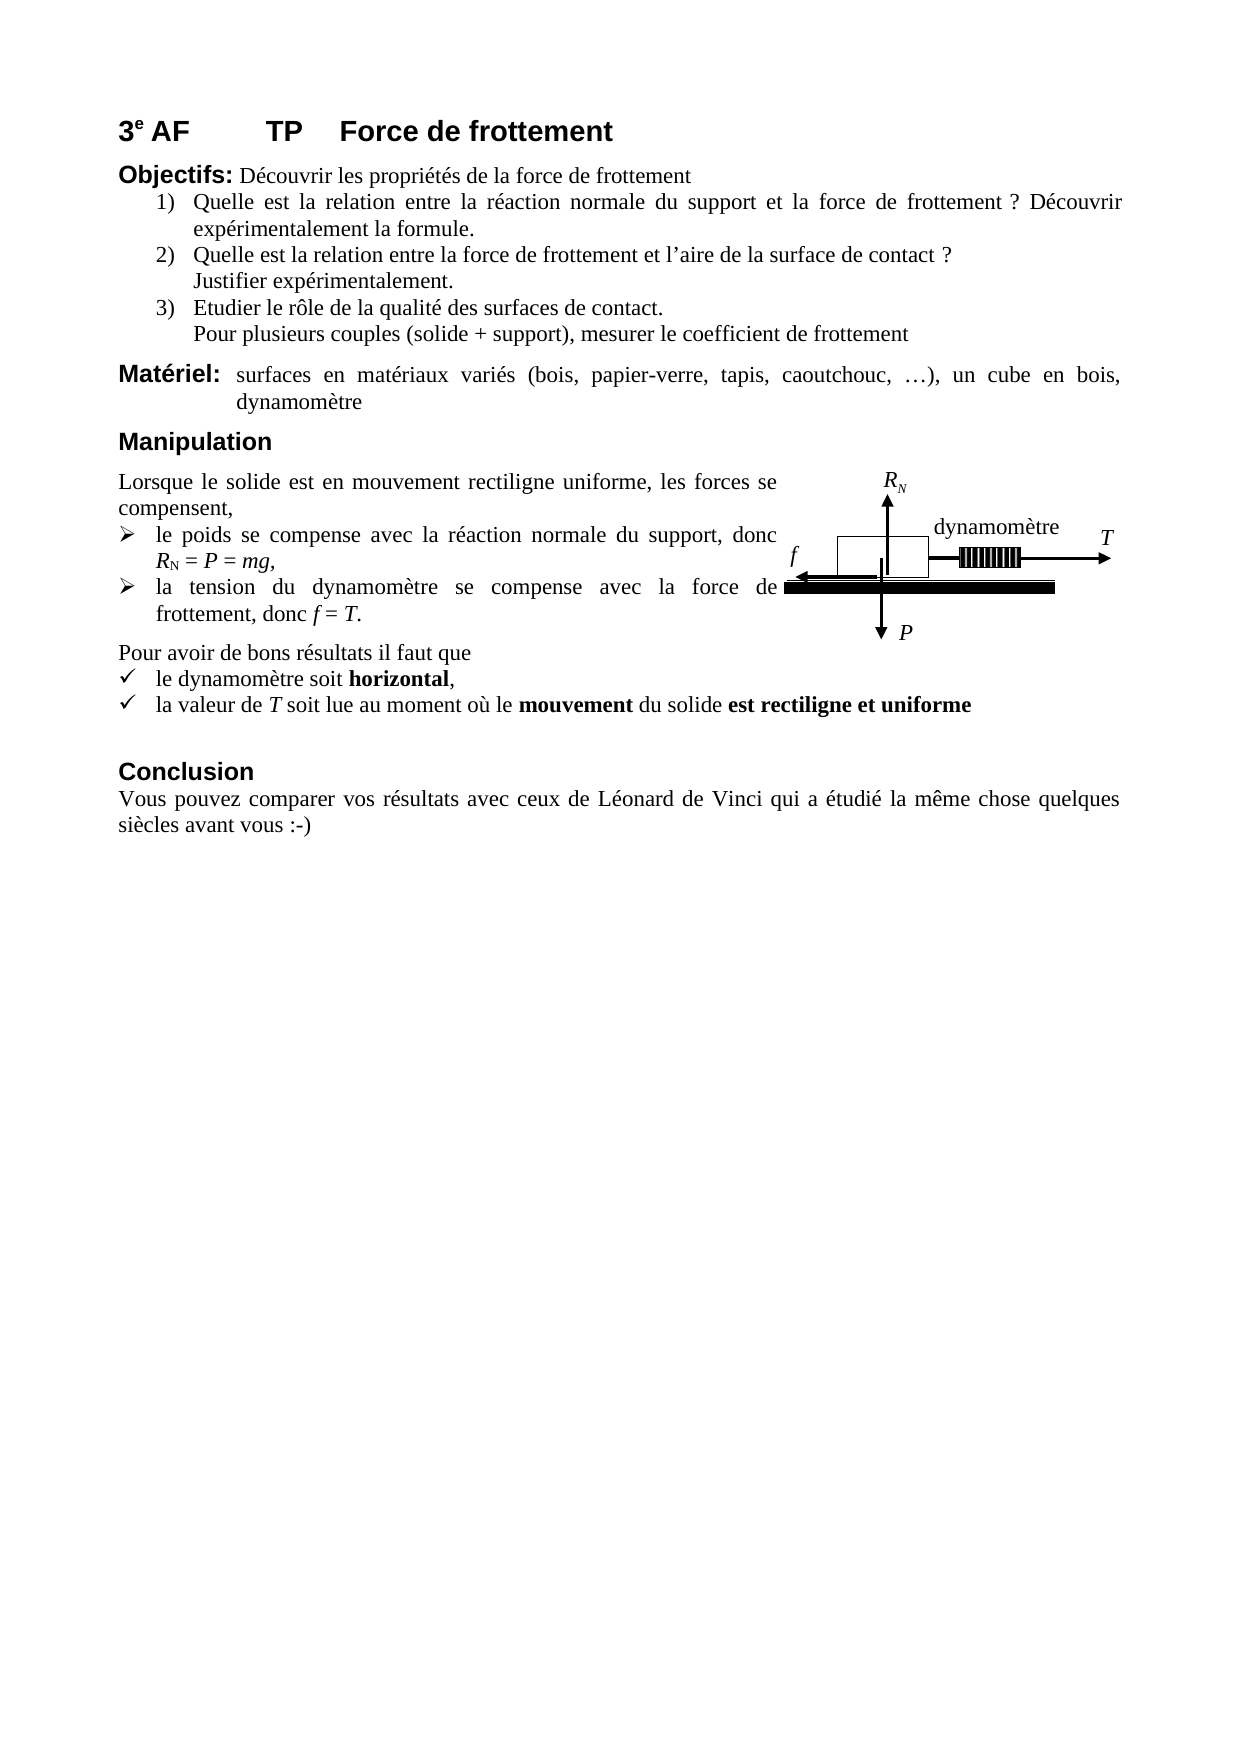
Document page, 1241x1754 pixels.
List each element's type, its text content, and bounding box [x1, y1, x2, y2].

list la tension du dynamomètre se compense avec la force de frottement, donc f = T. [118, 573, 1122, 626]
list Quelle est la relation entre la réaction normale du support et la force de frottement ? Découvrir expérimentalement la formule. [156, 188, 1122, 241]
text Pour avoir de bons résultats il faut que [118, 638, 1122, 665]
list Quelle est la relation entre la force de frottement et l’aire de la surface de contact ? [156, 241, 1122, 267]
text Matériel: surfaces en matériaux variés (bois, papier-verre, tapis, caoutchouc, …), un cube en bois, dynamomètre [118, 359, 1122, 414]
text Conclusion [118, 756, 1122, 785]
text Objectifs: Découvrir les propriétés de la force de frottement [118, 160, 1122, 188]
text Vous pouvez comparer vos résultats avec ceux de Léonard de Vinci qui a étudié la même chose quelques siècles avant vous :-) [118, 785, 1122, 838]
list Etudier le rôle de la qualité des surfaces de contact. [156, 294, 1122, 320]
list le dynamomètre soit horizontal, [118, 665, 1122, 691]
subtitle 3e AF TP Force de frottement [118, 114, 1122, 147]
text Lorsque le solide est en mouvement rectiligne uniforme, les forces se compensent, [118, 468, 1122, 521]
text Manipulation [118, 427, 1122, 455]
text Pour plusieurs couples (solide + support), mesurer le coefficient de frottement [193, 320, 1122, 347]
list la valeur de T soit lue au moment où le mouvement du solide est rectiligne et uniforme [118, 691, 1122, 718]
list le poids se compense avec la réaction normale du support, donc RN = P = mg, [118, 521, 1122, 573]
text Justifier expérimentalement. [193, 267, 1122, 294]
